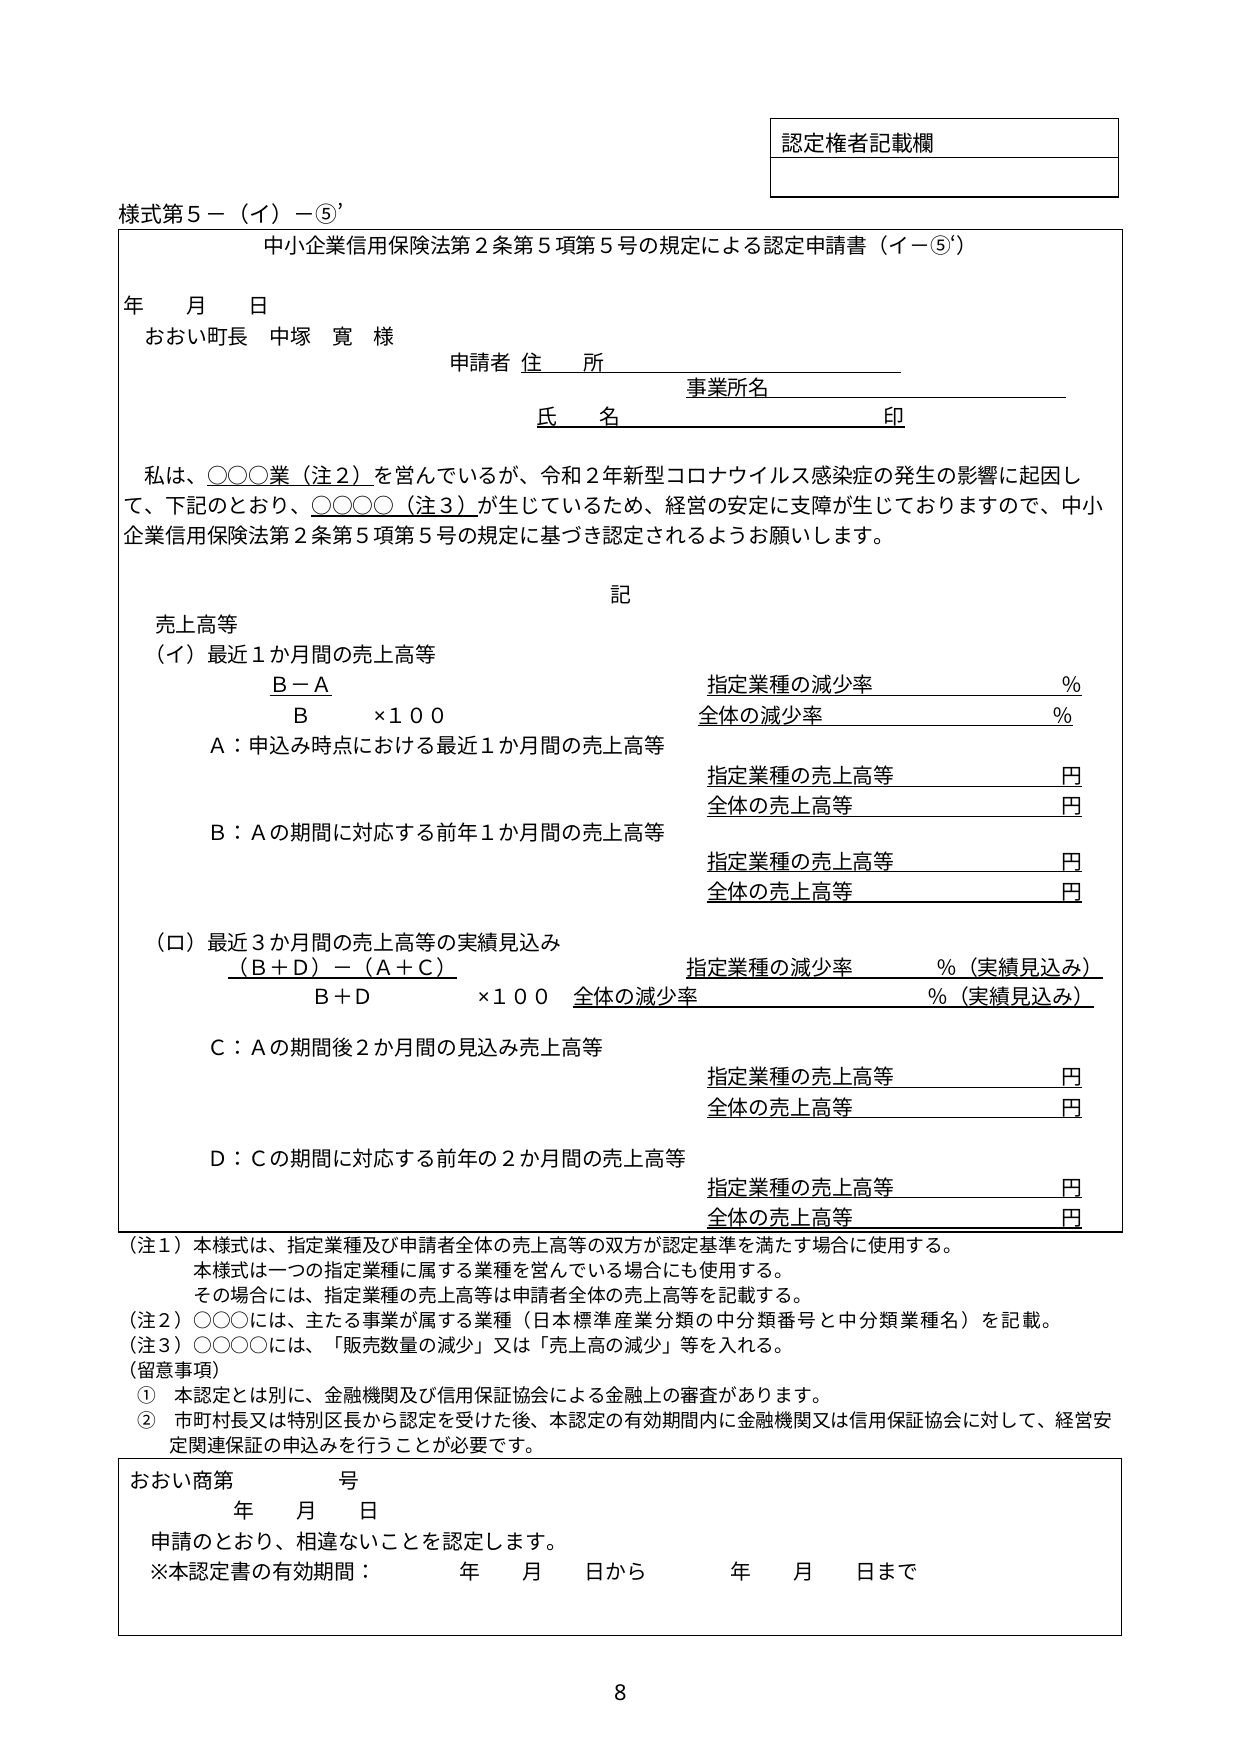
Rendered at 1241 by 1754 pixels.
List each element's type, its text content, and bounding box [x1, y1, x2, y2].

text （注２）○○○には、主たる事業が属する業種（日本標準産業分類の中分類番号と中分類業種名）を記載。 [118, 1307, 1122, 1332]
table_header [119, 1459, 1121, 1635]
text 様式第５－（イ）－⑤’ [118, 197, 1122, 229]
text ① 本認定とは別に、金融機関及び信用保証協会による金融上の審査があります。 [118, 1382, 1122, 1407]
table_header 中小企業信用保険法第２条第５項第５号の規定による認定申請書（イ－⑤‘） 年 月 日 おおい町長 中塚 寛 様 申請者 住 所 事業所名 氏 名 印 私は、○○○業（注２）を営んでいるが、令和２年新型コロナウイルス感染症の発生の影響に起因して、下記のとおり、○○○○（注３）が生じているため、経営の安定に支障が生じておりますので、中小企業信用保険法第２条第５項第５号の規定に基づき認定されるようお願いします。 記 売上高等 （イ）最近１か月間の売上高等 Ｂ－Ａ 指定業種の減少率 ％ Ｂ ×１００ 全体の減少率 ％ Ａ：申込み時点における最近１か月間の売上高等 指定業種の売上高等 円 全体の売上高等 円 Ｂ：Ａの期間に対応する前年１か月間の売上高等 指定業種の売上高等 円 全体の売上高等 円 （ロ）最近３か月間の売上高等の実績見込み （Ｂ＋Ｄ）－（Ａ＋Ｃ） 指定業種の減少率 ％（実績見込み） Ｂ＋Ｄ ×１００ 全体の減少率 ％（実績見込み） Ｃ：Ａの期間後２か月間の見込み売上高等 指定業種の売上高等 円 全体の売上高等 円 Ｄ：Ｃの期間に対応する前年の２か月間の売上高等 指定業種の売上高等 円 全体の売上高等 円 [119, 230, 1122, 1231]
table_header 認定権者記載欄 [771, 119, 1118, 157]
text 本様式は一つの指定業種に属する業種を営んでいる場合にも使用する。 [118, 1257, 1122, 1282]
table_cell [771, 158, 1118, 196]
text （注１）本様式は、指定業種及び申請者全体の売上高等の双方が認定基準を満たす場合に使用する。 [118, 1233, 1122, 1257]
text その場合には、指定業種の売上高等は申請者全体の売上高等を記載する。 [118, 1282, 1122, 1307]
text （注３）○○○○には、「販売数量の減少」又は「売上高の減少」等を入れる。 [118, 1332, 1122, 1357]
text ② 市町村長又は特別区長から認定を受けた後、本認定の有効期間内に金融機関又は信用保証協会に対して、経営安定関連保証の申込みを行うことが必要です。 [118, 1407, 1122, 1457]
text （留意事項） [118, 1357, 1122, 1382]
